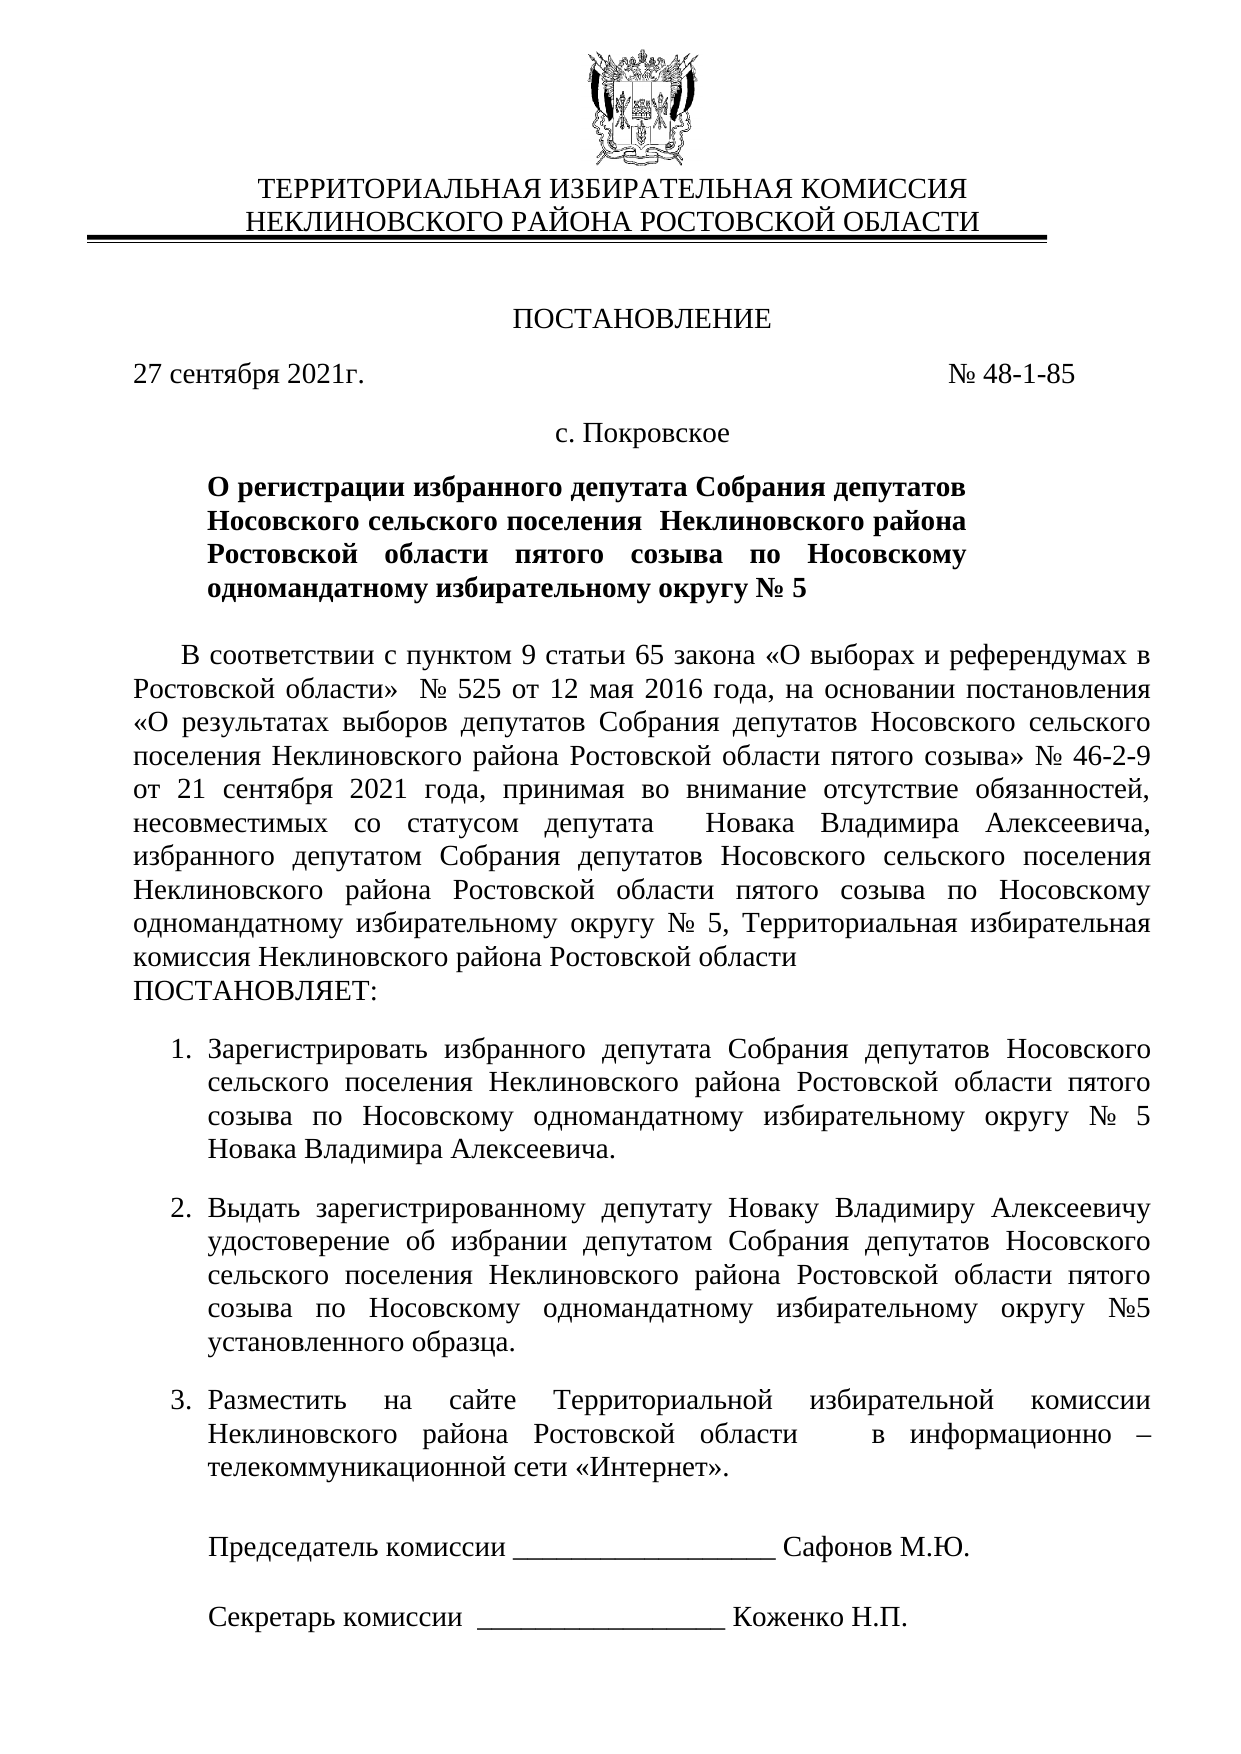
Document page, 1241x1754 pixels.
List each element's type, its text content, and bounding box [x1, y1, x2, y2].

text В соответствии с пунктом 9 статьи 65 закона «О выборах и референдумах в Ростовской области» № 525 от 12 мая 2016 года, на основании постановления «О результатах выборов депутатов Собрания депутатов Носовского сельского поселения Неклиновского района Ростовской области пятого созыва» № 46-2-9 от 21 сентября 2021 года, принимая во внимание отсутствие обязанностей, несовместимых со статусом депутата Новака Владимира Алексеевича, избранного депутатом Собрания депутатов Носовского сельского поселения Неклиновского района Ростовской области пятого созыва по Носовскому одномандатному избирательному округу № 5, Территориальная избирательная комиссия Неклиновского района Ростовской области [133, 637, 1152, 973]
text ПОСТАНОВЛЕНИЕ [133, 301, 1152, 335]
text с. Покровское [133, 415, 1152, 449]
text Председатель комиссии __________________ Сафонов М.Ю. [208, 1529, 1152, 1562]
list Зарегистрировать избранного депутата Собрания депутатов Носовского сельского поселения Неклиновского района Ростовской области пятого созыва по Носовскому одномандатному избирательному округу № 5 Новака Владимира Алексеевича. [170, 1031, 1152, 1165]
table_header О регистрации избранного депутата Собрания депутатов Носовского сельского поселения Неклиновского района Ростовской области пятого созыва по Носовскому одномандатному избирательному округу № 5 [196, 470, 978, 637]
text ПОСТАНОВЛЯЕТ: [133, 973, 1152, 1006]
list Разместить на сайте Территориальной избирательной комиссии Неклиновского района Ростовской области в информационно – телекоммуникационной сети «Интернет». [170, 1382, 1152, 1483]
picture [581, 44, 704, 171]
list Выдать зарегистрированному депутату Новаку Владимиру Алексеевичу удостоверение об избрании депутатом Собрания депутатов Носовского сельского поселения Неклиновского района Ростовской области пятого созыва по Носовскому одномандатному избирательному округу №5 установленного образца. [170, 1190, 1152, 1358]
text 27 сентября 2021г. № 48-1-85 [133, 356, 1152, 389]
table_header ТЕРРИТОРИАЛЬНАЯ ИЗБИРАТЕЛЬНАЯ КОМИССИЯ НЕКЛИНОВСКОГО РАЙОНА РОСТОВСКОЙ ОБЛАСТИ [89, 171, 1137, 247]
text Секретарь комиссии _________________ Коженко Н.П. [208, 1599, 1152, 1633]
